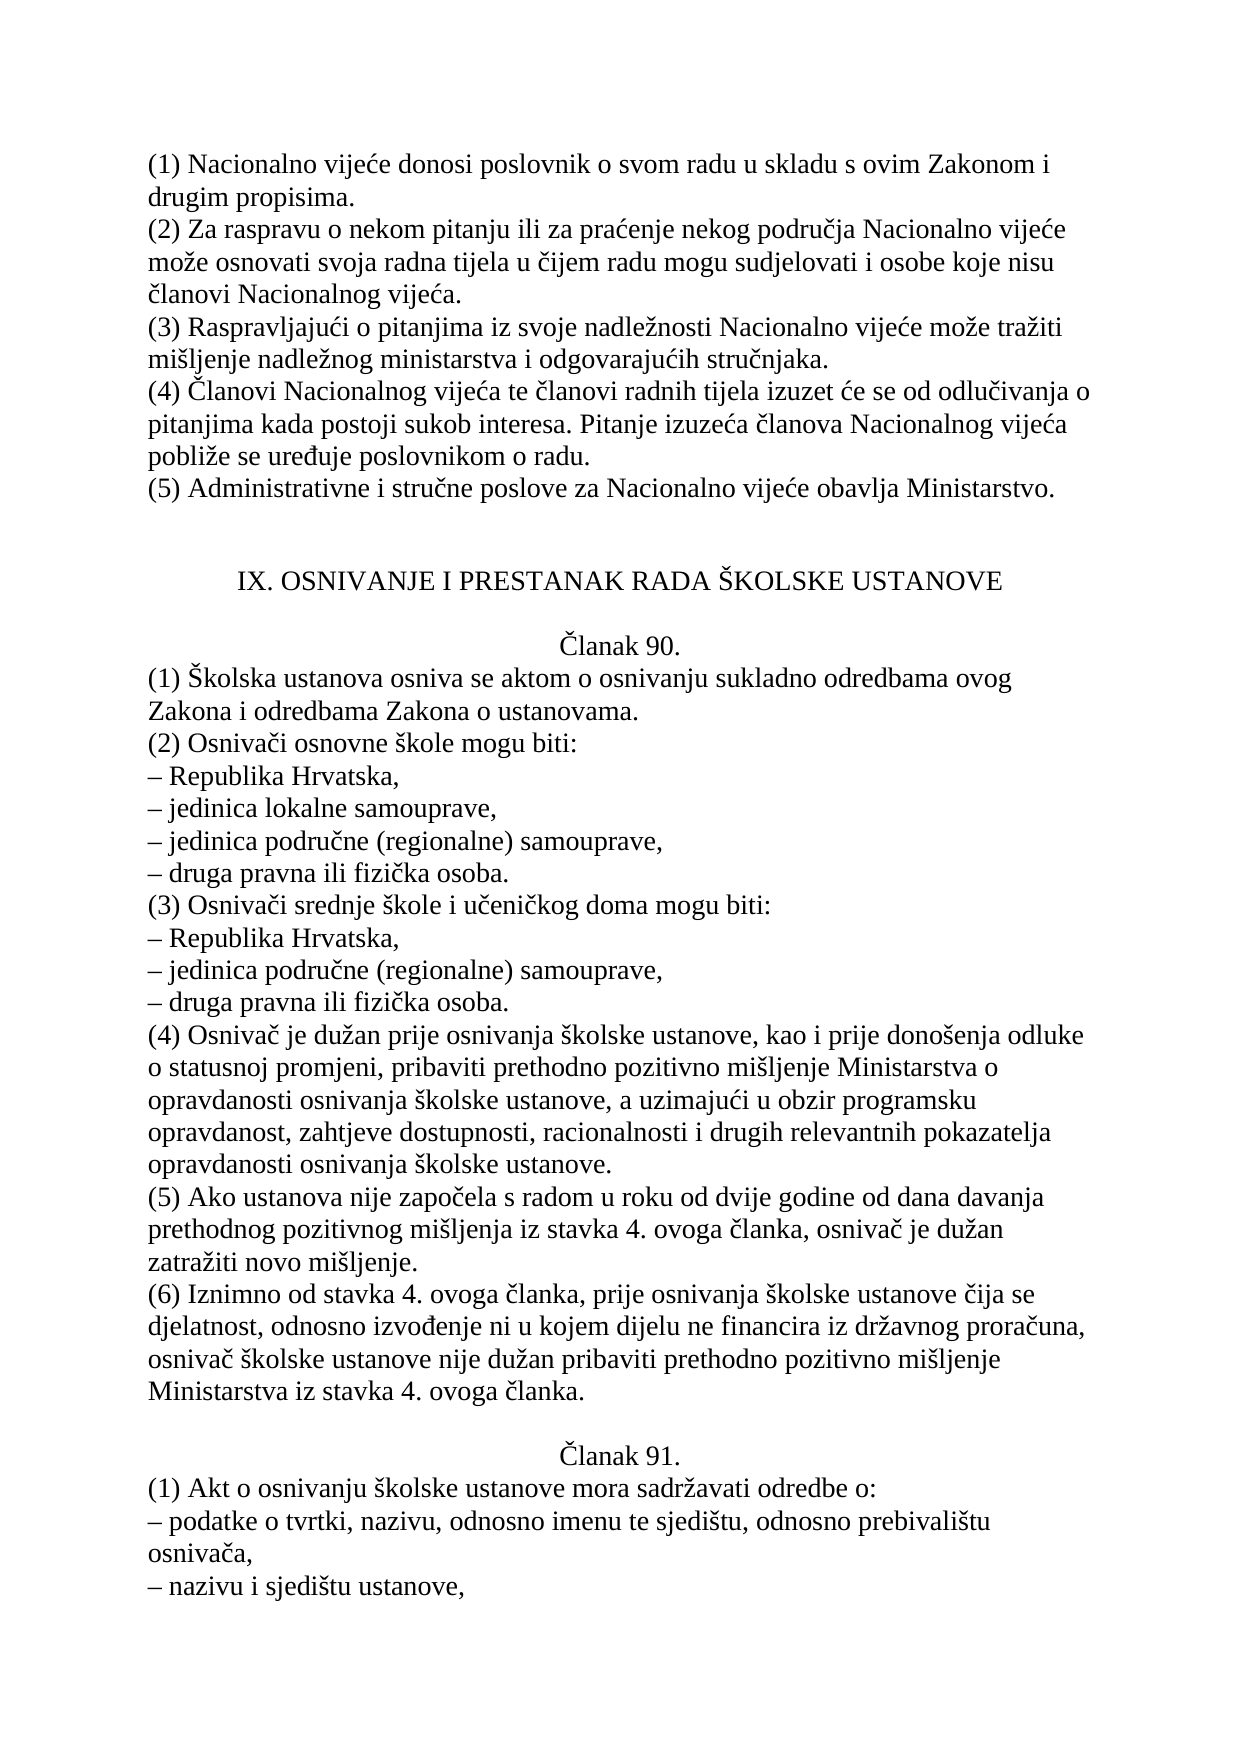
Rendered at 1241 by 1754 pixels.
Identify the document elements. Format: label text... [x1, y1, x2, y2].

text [148, 1471, 1093, 1601]
text (1) Školska ustanova osniva se aktom o osnivanju sukladno odredbama ovog Zakona i odredbama Zakona o ustanovama. (2) Osnivači osnovne škole mogu biti: – Republika Hrvatska, – jedinica lokalne samouprave, – jedinica područne (regionalne) samouprave, – druga pravna ili fizička osoba. (3) Osnivači srednje škole i učeničkog doma mogu biti: – Republika Hrvatska, – jedinica područne (regionalne) samouprave, – druga pravna ili fizička osoba. (4) Osnivač je dužan prije osnivanja školske ustanove, kao i prije donošenja odluke o statusnoj promjeni, pribaviti prethodno pozitivno mišljenje Ministarstva o opravdanosti osnivanja školske ustanove, a uzimajući u obzir programsku opravdanost, zahtjeve dostupnosti, racionalnosti i drugih relevantnih pokazatelja opravdanosti osnivanja školske ustanove. (5) Ako ustanova nije započela s radom u roku od dvije godine od dana davanja prethodnog pozitivnog mišljenja iz stavka 4. ovoga članka, osnivač je dužan zatražiti novo mišljenje. (6) Iznimno od stavka 4. ovoga članka, prije osnivanja školske ustanove čija se djelatnost, odnosno izvođenje ni u kojem dijelu ne financira iz državnog proračuna, osnivač školske ustanove nije dužan pribaviti prethodno pozitivno mišljenje Ministarstva iz stavka 4. ovoga članka. [148, 662, 1093, 1407]
text (1) Nacionalno vijeće donosi poslovnik o svom radu u skladu s ovim Zakonom i drugim propisima. (2) Za raspravu o nekom pitanju ili za praćenje nekog područja Nacionalno vijeće može osnovati svoja radna tijela u čijem radu mogu sudjelovati i osobe koje nisu članovi Nacionalnog vijeća. (3) Raspravljajući o pitanjima iz svoje nadležnosti Nacionalno vijeće može tražiti mišljenje nadležnog ministarstva i odgovarajućih stručnjaka. (4) Članovi Nacionalnog vijeća te članovi radnih tijela izuzet će se od odlučivanja o pitanjima kada postoji sukob interesa. Pitanje izuzeća članova Nacionalnog vijeća pobliže se uređuje poslovnikom o radu. (5) Administrativne i stručne poslove za Nacionalno vijeće obavlja Ministarstvo. [148, 148, 1093, 532]
text IX. OSNIVANJE I PRESTANAK RADA ŠKOLSKE USTANOVE Članak 90. [148, 532, 1093, 662]
text Članak 91. [148, 1407, 1093, 1471]
